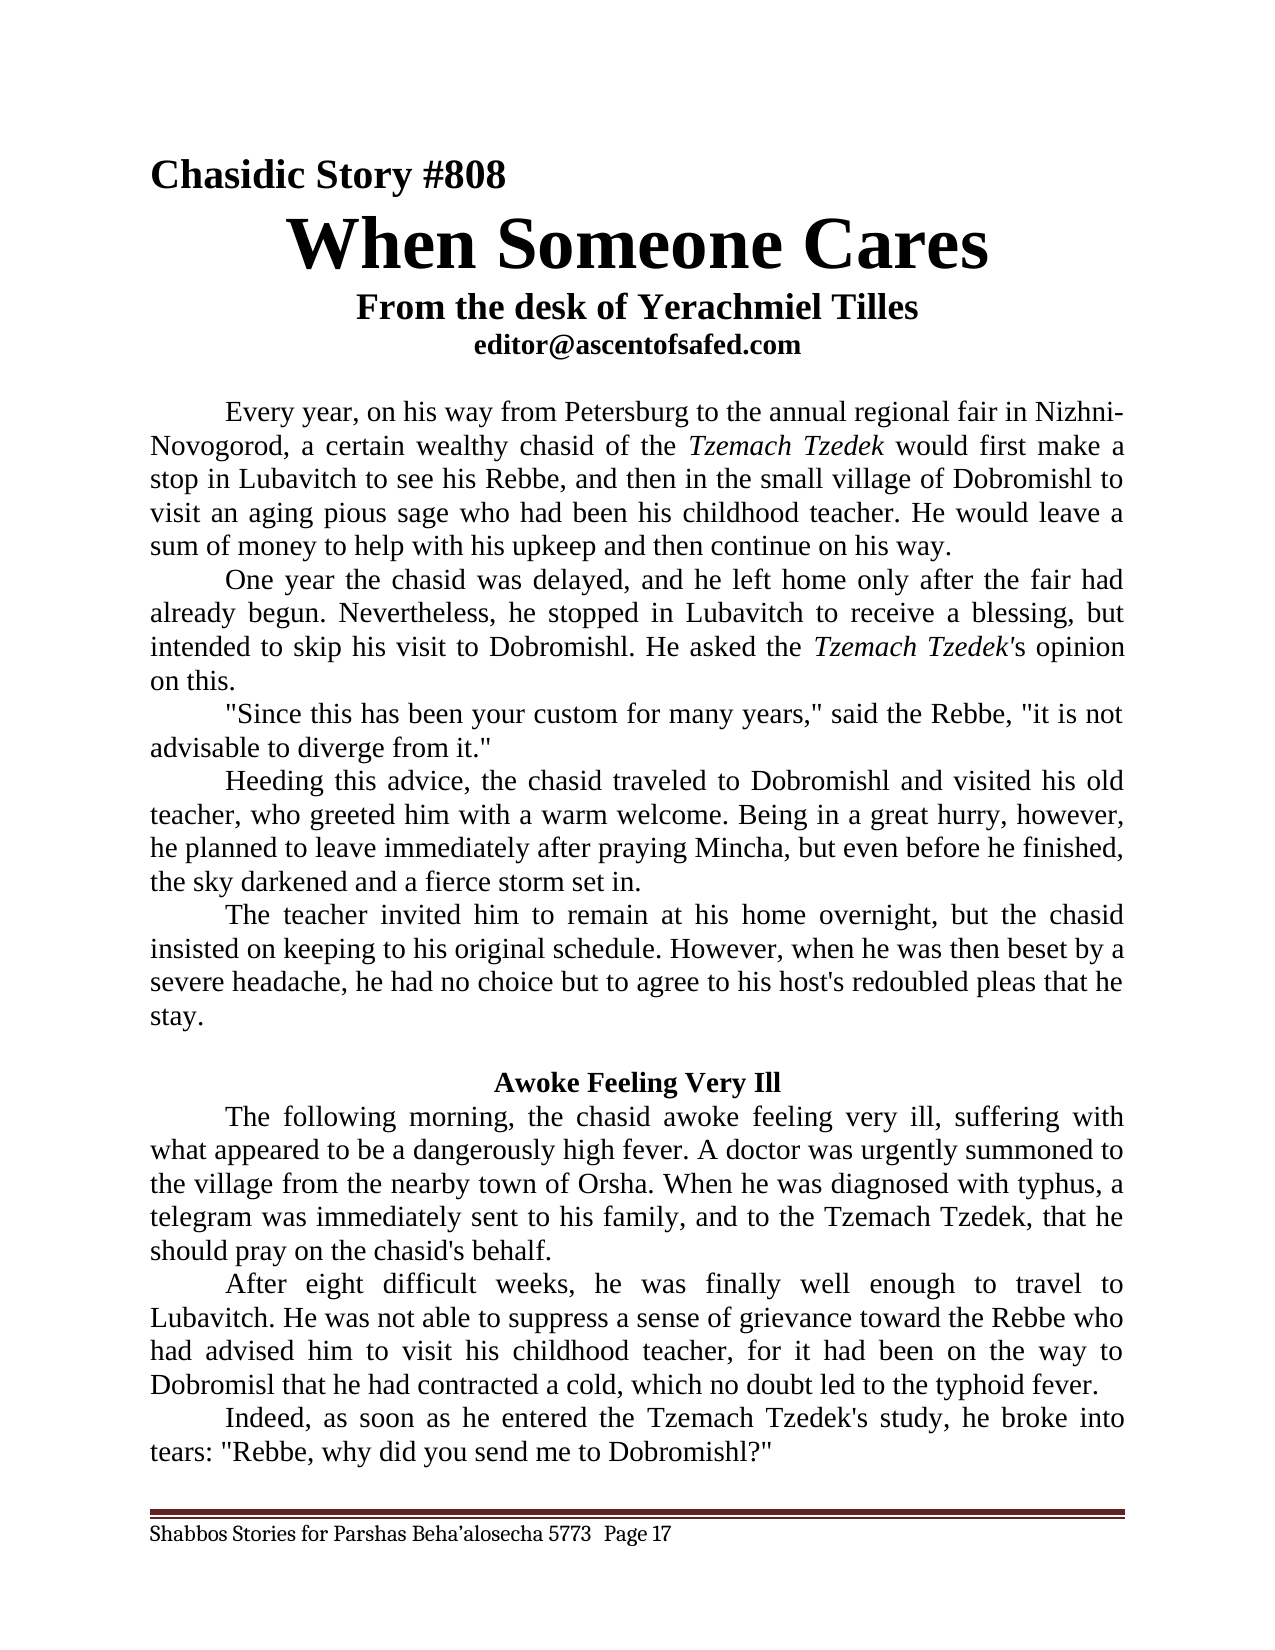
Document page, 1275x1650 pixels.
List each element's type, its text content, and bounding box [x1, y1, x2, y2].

text Awoke Feeling Very Ill [150, 1065, 1125, 1099]
text Heeding this advice, the chasid traveled to Dobromishl and visited his old teacher, who greeted him with a warm welcome. Being in a great hurry, however, he planned to leave immediately after praying Mincha, but even before he finished, the sky darkened and a fierce storm set in. [150, 763, 1125, 897]
text After eight difficult weeks, he was finally well enough to travel to Lubavitch. He was not able to suppress a sense of grievance toward the Rebbe who had advised him to visit his childhood teacher, for it had been on the way to Dobromisl that he had contracted a cold, which no doubt led to the typhoid fever. [150, 1266, 1125, 1401]
text From the desk of Yerachmiel Tilles [150, 284, 1125, 327]
text When Someone Cares [150, 198, 1125, 284]
text Indeed, as soon as he entered the Tzemach Tzedek's study, he broke into tears: "Rebbe, why did you send me to Dobromishl?" [150, 1401, 1125, 1468]
text One year the chasid was delayed, and he left home only after the fair had already begun. Nevertheless, he stopped in Lubavitch to receive a blessing, but intended to skip his visit to Dobromishl. He asked the Tzemach Tzedek's opinion on this. [150, 562, 1125, 696]
text Chasidic Story #808 [150, 150, 1125, 198]
text editor@ascentofsafed.com [150, 327, 1125, 361]
text The teacher invited him to remain at his home overnight, but the chasid insisted on keeping to his original schedule. However, when he was then beset by a severe headache, he had no choice but to agree to his host's redoubled pleas that he stay. [150, 897, 1125, 1032]
text Every year, on his way from Petersburg to the annual regional fair in Nizhni-Novogorod, a certain wealthy chasid of the Tzemach Tzedek would first make a stop in Lubavitch to see his Rebbe, and then in the small village of Dobromishl to visit an aging pious sage who had been his childhood teacher. He would leave a sum of money to help with his upkeep and then continue on his way. [150, 394, 1125, 562]
text "Since this has been your custom for many years," said the Rebbe, "it is not advisable to diverge from it." [150, 696, 1125, 763]
text The following morning, the chasid awoke feeling very ill, suffering with what appeared to be a dangerously high fever. A doctor was urgently summoned to the village from the nearby town of Orsha. When he was diagnosed with typhus, a telegram was immediately sent to his family, and to the Tzemach Tzedek, that he should pray on the chasid's behalf. [150, 1099, 1125, 1266]
